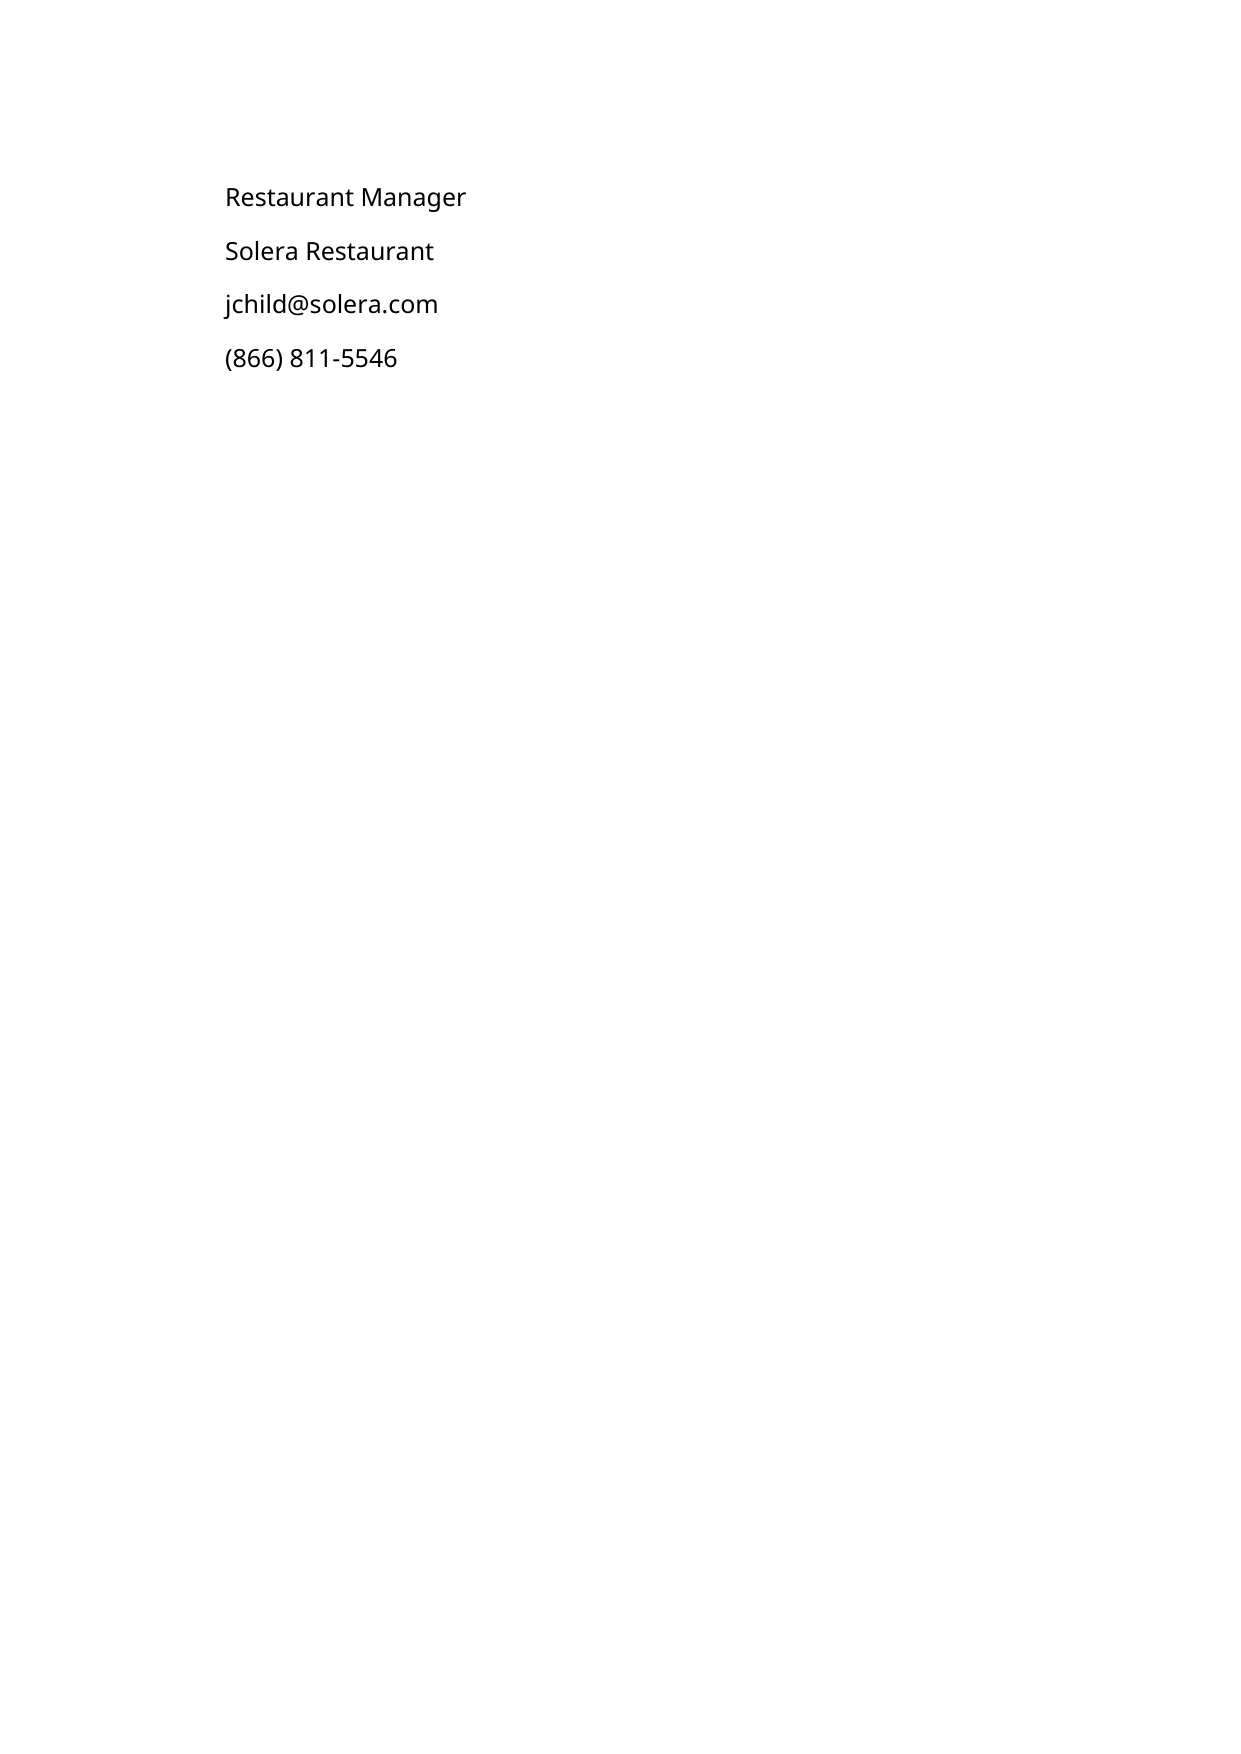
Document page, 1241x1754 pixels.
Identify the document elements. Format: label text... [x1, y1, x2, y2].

text (866) 811-5546 [225, 340, 1090, 374]
text Restaurant Manager [225, 180, 1090, 214]
text jchild@solera.com [225, 287, 1090, 321]
text Solera Restaurant [225, 233, 1090, 267]
